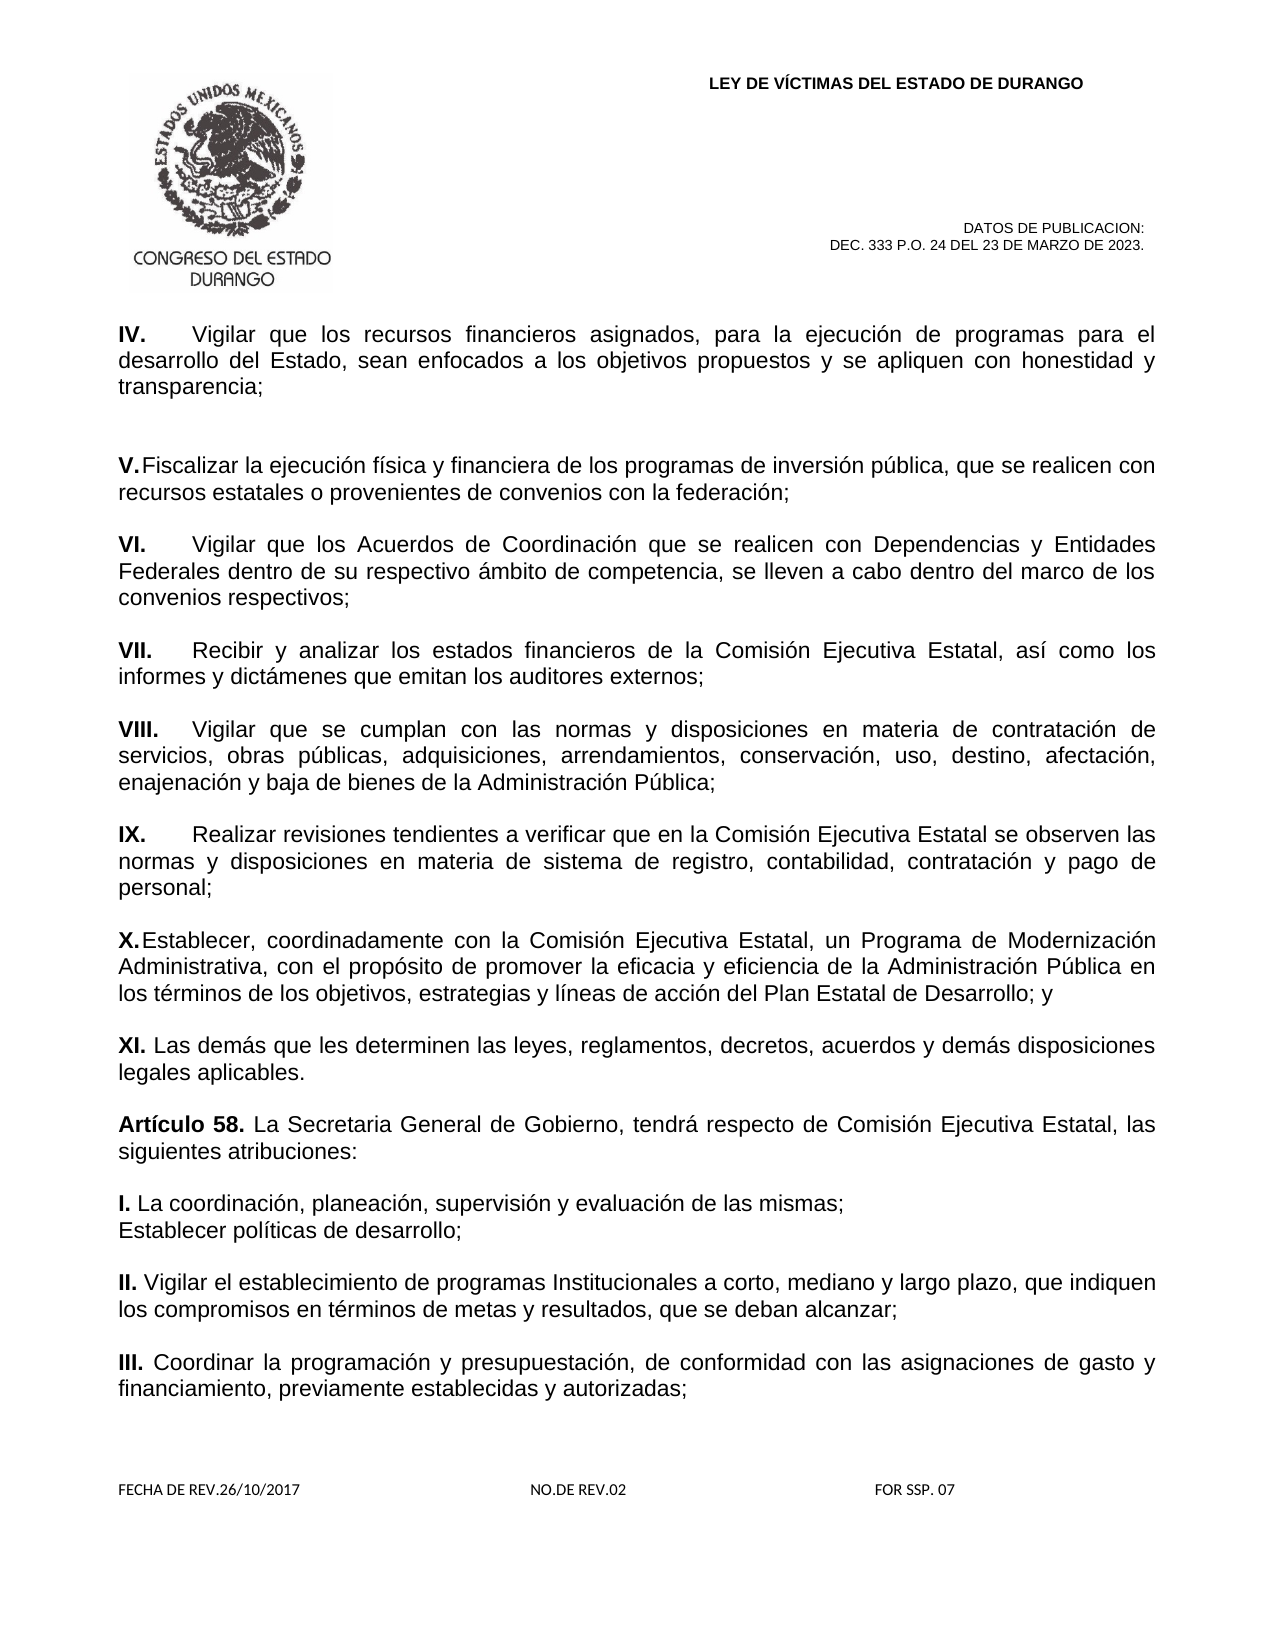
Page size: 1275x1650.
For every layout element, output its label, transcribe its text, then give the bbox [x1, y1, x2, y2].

text Establecer políticas de desarrollo; [118, 1217, 1157, 1243]
text II. Vigilar el establecimiento de programas Institucionales a corto, mediano y largo plazo, que indiquen los compromisos en términos de metas y resultados, que se deban alcanzar; [118, 1269, 1157, 1322]
list Recibir y analizar los estados financieros de la Comisión Ejecutiva Estatal, así como los informes y dictámenes que emitan los auditores externos; [118, 637, 1157, 689]
text Artículo 58. La Secretaria General de Gobierno, tendrá respecto de Comisión Ejecutiva Estatal, las siguientes atribuciones: [118, 1111, 1157, 1164]
list Vigilar que los Acuerdos de Coordinación que se realicen con Dependencias y Entidades Federales dentro de su respectivo ámbito de competencia, se lleven a cabo dentro del marco de los convenios respectivos; [118, 531, 1157, 611]
text III. Coordinar la programación y presupuestación, de conformidad con las asignaciones de gasto y financiamiento, previamente establecidas y autorizadas; [118, 1348, 1157, 1401]
list Realizar revisiones tendientes a verificar que en la Comisión Ejecutiva Estatal se observen las normas y disposiciones en materia de sistema de registro, contabilidad, contratación y pago de personal; [118, 821, 1157, 900]
list Establecer, coordinadamente con la Comisión Ejecutiva Estatal, un Programa de Modernización Administrativa, con el propósito de promover la eficacia y eficiencia de la Administración Pública en los términos de los objetivos, estrategias y líneas de acción del Plan Estatal de Desarrollo; y [118, 927, 1157, 1006]
text I. La coordinación, planeación, supervisión y evaluación de las mismas; [118, 1190, 1157, 1217]
picture [129, 73, 333, 293]
list Fiscalizar la ejecución física y financiera de los programas de inversión pública, que se realicen con recursos estatales o provenientes de convenios con la federación; [118, 452, 1157, 505]
text XI. Las demás que les determinen las leyes, reglamentos, decretos, acuerdos y demás disposiciones legales aplicables. [118, 1032, 1157, 1085]
list Vigilar que se cumplan con las normas y disposiciones en materia de contratación de servicios, obras públicas, adquisiciones, arrendamientos, conservación, uso, destino, afectación, enajenación y baja de bienes de la Administración Pública; [118, 716, 1157, 795]
list Vigilar que los recursos financieros asignados, para la ejecución de programas para el desarrollo del Estado, sean enfocados a los objetivos propuestos y se apliquen con honestidad y transparencia; [118, 321, 1157, 400]
